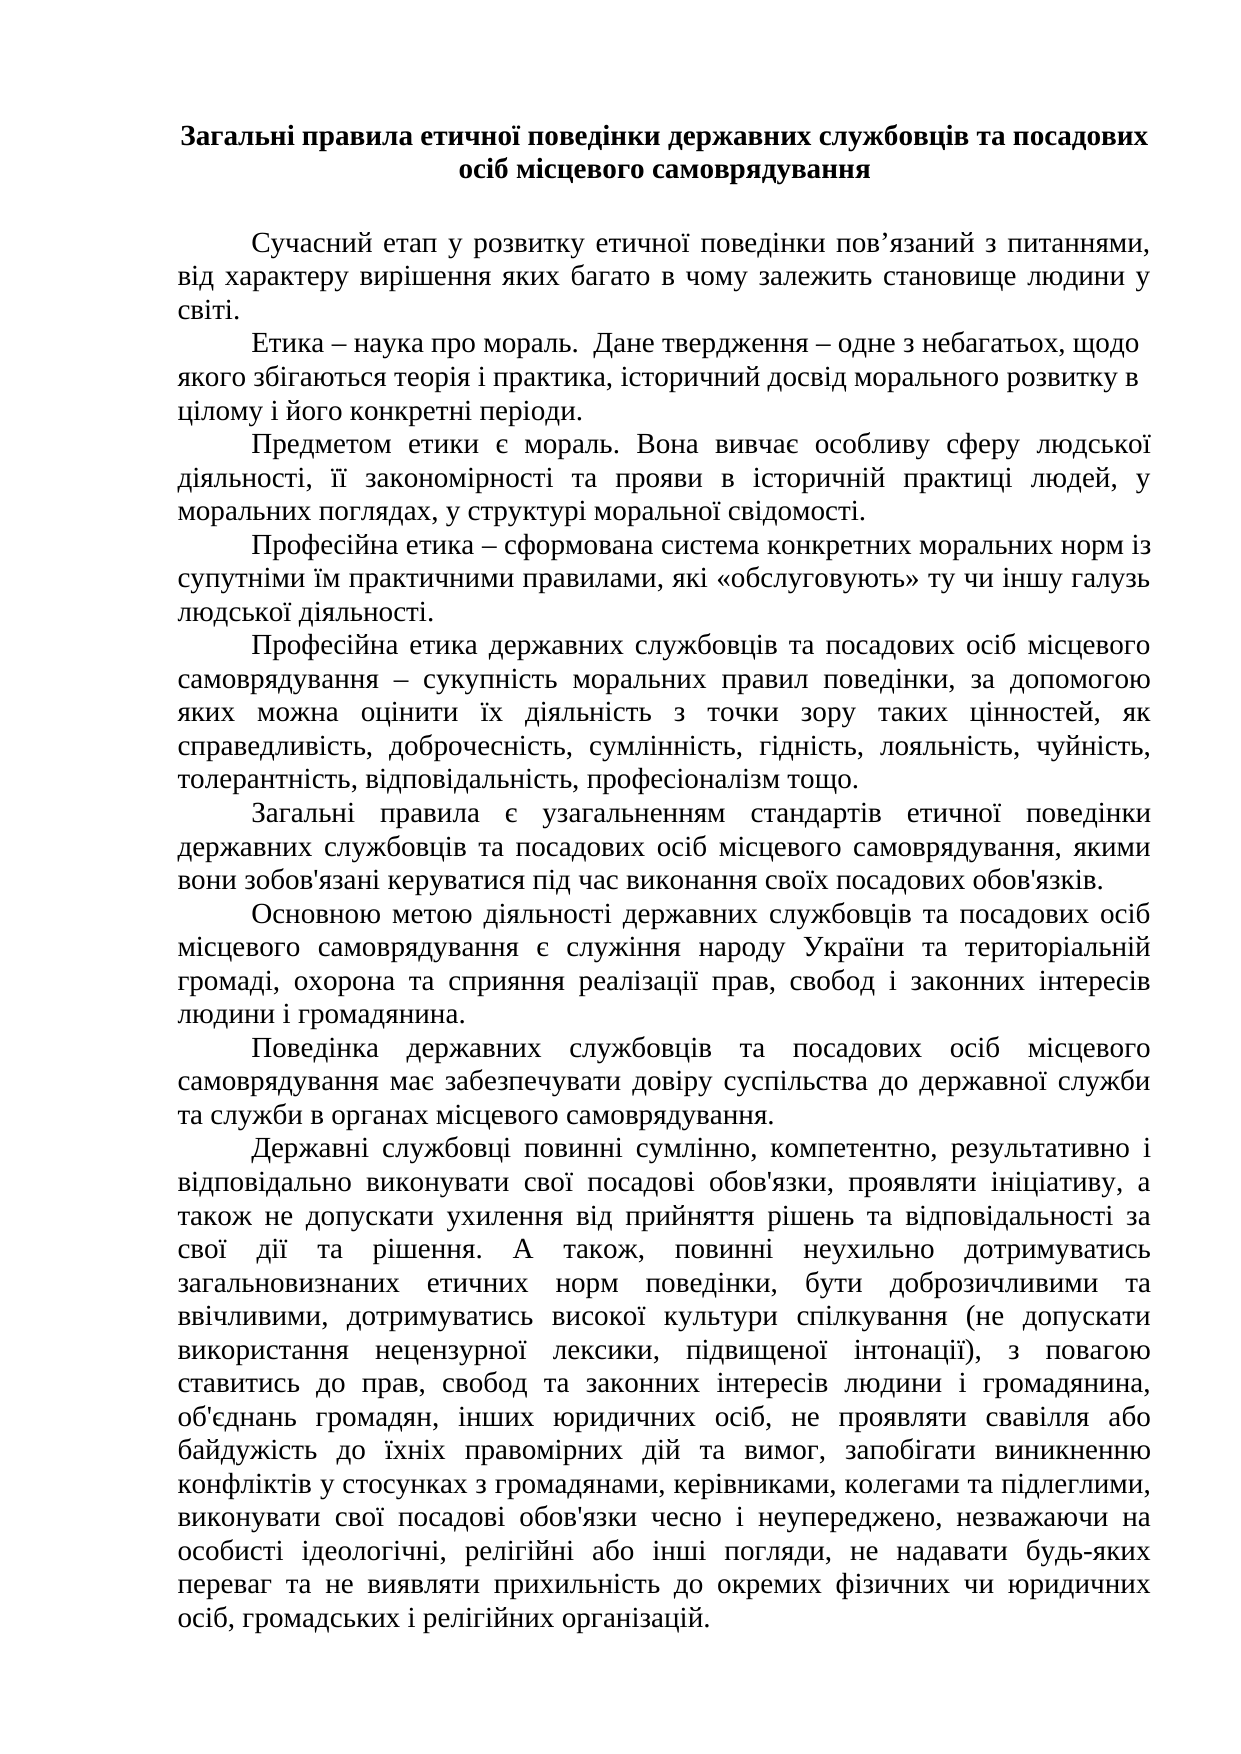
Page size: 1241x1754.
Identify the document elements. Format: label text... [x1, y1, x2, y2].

text цілому і його конкретні періоди. [177, 393, 1152, 426]
text Сучасний етап у розвитку етичної поведінки пов’язаний з питаннями, від характеру вирішення яких багато в чому залежить становище людини у світі. [177, 225, 1152, 326]
text Загальні правила етичної поведінки державних службовців та посадових осіб місцевого самоврядування [177, 118, 1152, 185]
text якого збігаються теорія і практика, історичний досвід морального розвитку в [177, 359, 1152, 393]
text Основною метою діяльності державних службовців та посадових осіб місцевого самоврядування є служіння народу України та територіальній громаді, охорона та сприяння реалізації прав, свобод і законних інтересів людини і громадянина. [177, 896, 1152, 1030]
text Професійна етика – сформована система конкретних моральних норм із супутніми їм практичними правилами, які «обслуговують» ту чи іншу галузь людської діяльності. [177, 527, 1152, 627]
text Предметом етики є мораль. Вона вивчає особливу сферу людської діяльності, її закономірності та прояви в історичній практиці людей, у моральних поглядах, у структурі моральної свідомості. [177, 426, 1152, 527]
text Загальні правила є узагальненням стандартів етичної поведінки державних службовців та посадових осіб місцевого самоврядування, якими вони зобов'язані керуватися під час виконання своїх посадових обов'язків. [177, 795, 1152, 896]
text Державні службовці повинні сумлінно, компетентно, результативно і відповідально виконувати свої посадові обов'язки, проявляти ініціативу, а також не допускати ухилення від прийняття рішень та відповідальності за свої дії та рішення. А також, повинні неухильно дотримуватись загальновизнаних етичних норм поведінки, бути доброзичливими та ввічливими, дотримуватись високої культури спілкування (не допускати використання нецензурної лексики, підвищеної інтонації), з повагою ставитись до прав, свобод та законних інтересів людини і громадянина, об'єднань громадян, інших юридичних осіб, не проявляти свавілля або байдужість до їхніх правомірних дій та вимог, запобігати виникненню конфліктів у стосунках з громадянами, керівниками, колегами та підлеглими, виконувати свої посадові обов'язки чесно і неупереджено, незважаючи на особисті ідеологічні, релігійні або інші погляди, не надавати будь-яких переваг та не виявляти прихильність до окремих фізичних чи юридичних осіб, громадських і релігійних організацій. [177, 1131, 1152, 1634]
text Поведінка державних службовців та посадових осіб місцевого самоврядування має забезпечувати довіру суспільства до державної служби та служби в органах місцевого самоврядування. [177, 1030, 1152, 1131]
text Професійна етика державних службовців та посадових осіб місцевого самоврядування – сукупність моральних правил поведінки, за допомогою яких можна оцінити їх діяльність з точки зору таких цінностей, як справедливість, доброчесність, сумлінність, гідність, лояльність, чуйність, толерантність, відповідальність, професіоналізм тощо. [177, 627, 1152, 795]
text Етика – наука про мораль. Дане твердження – одне з небагатьох, щодо [177, 326, 1152, 359]
